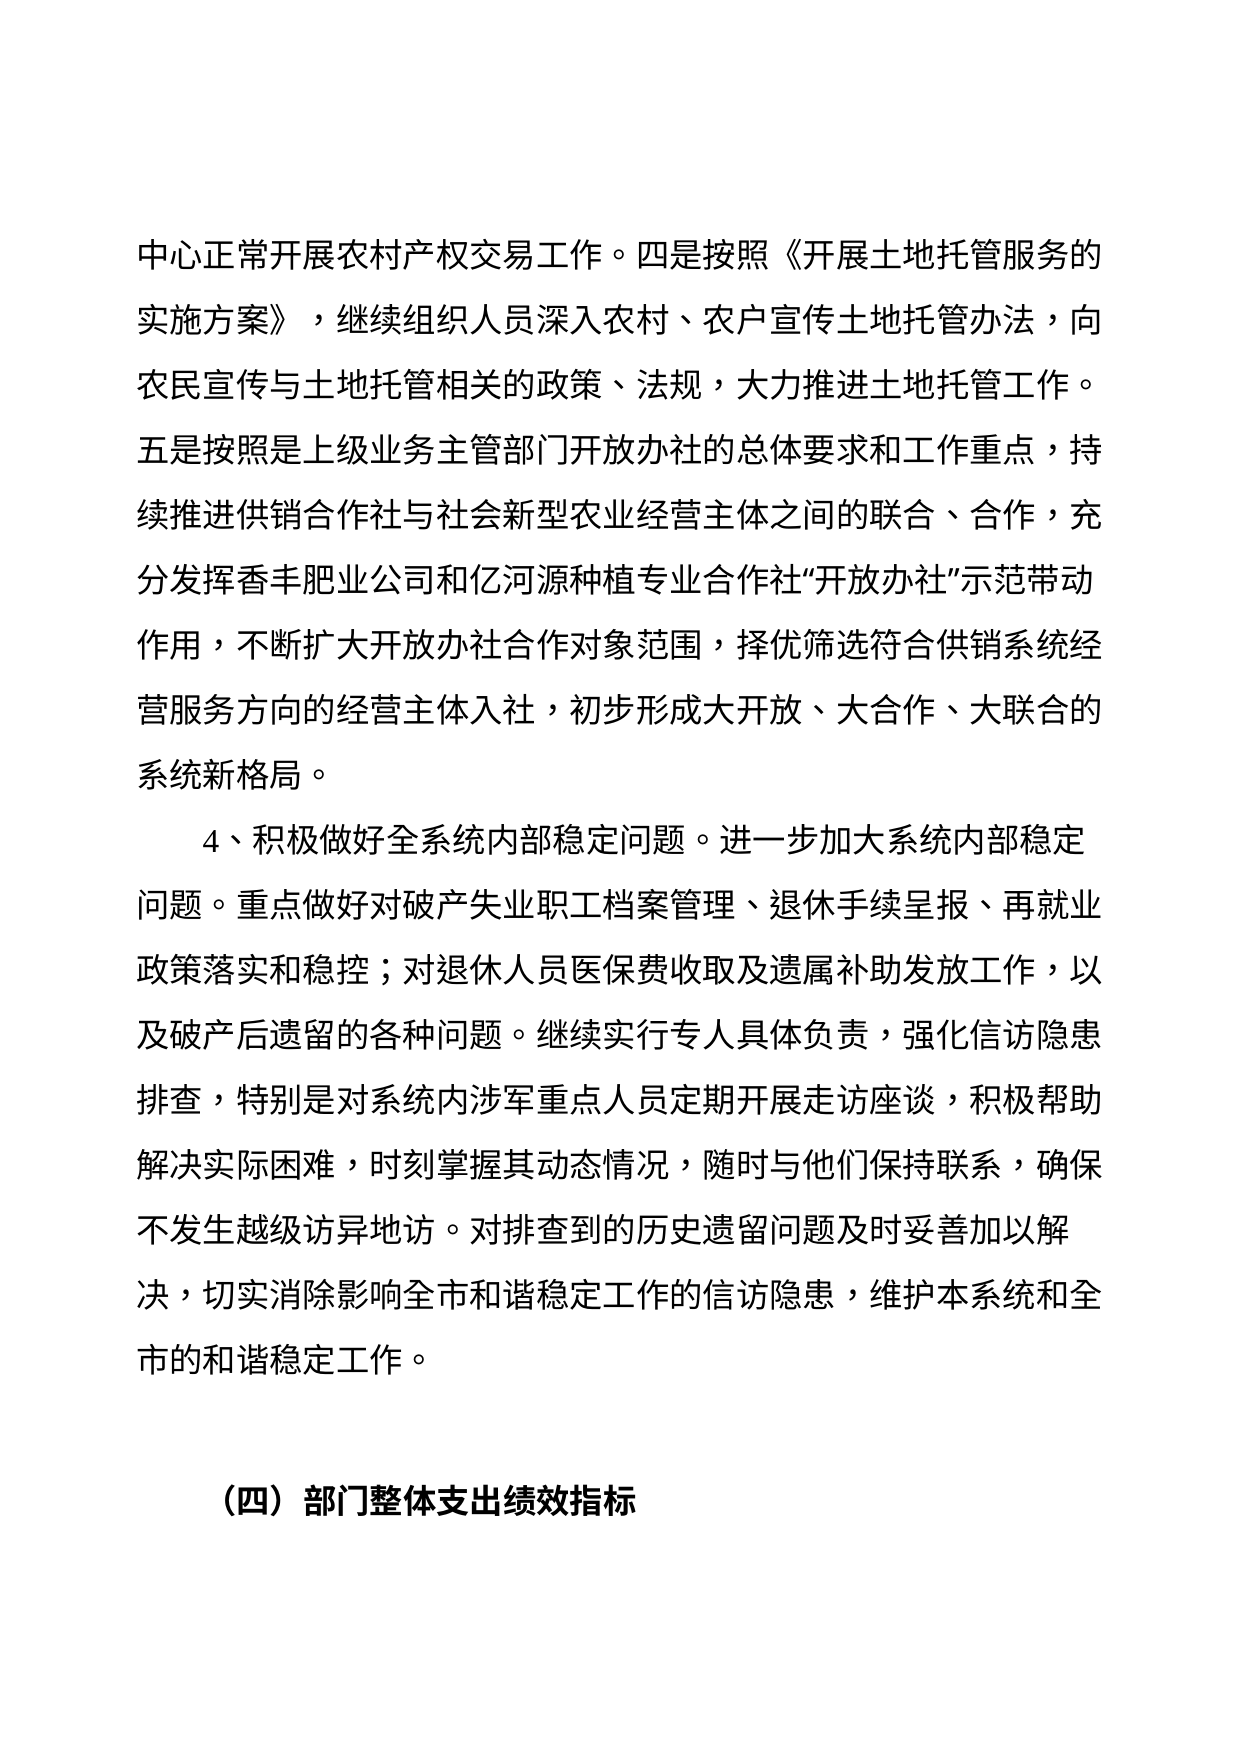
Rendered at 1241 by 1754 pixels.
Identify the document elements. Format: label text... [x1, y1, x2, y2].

text （四）部门整体支出绩效指标 [136, 1465, 1104, 1526]
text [136, 222, 1104, 807]
text 4、积极做好全系统内部稳定问题。进一步加大系统内部稳定问题。重点做好对破产失业职工档案管理、退休手续呈报、再就业政策落实和稳控；对退休人员医保费收取及遗属补助发放工作，以及破产后遗留的各种问题。继续实行专人具体负责，强化信访隐患排查，特别是对系统内涉军重点人员定期开展走访座谈，积极帮助解决实际困难，时刻掌握其动态情况，随时与他们保持联系，确保不发生越级访异地访。对排查到的历史遗留问题及时妥善加以解决，切实消除影响全市和谐稳定工作的信访隐患，维护本系统和全市的和谐稳定工作。 [136, 807, 1104, 1392]
